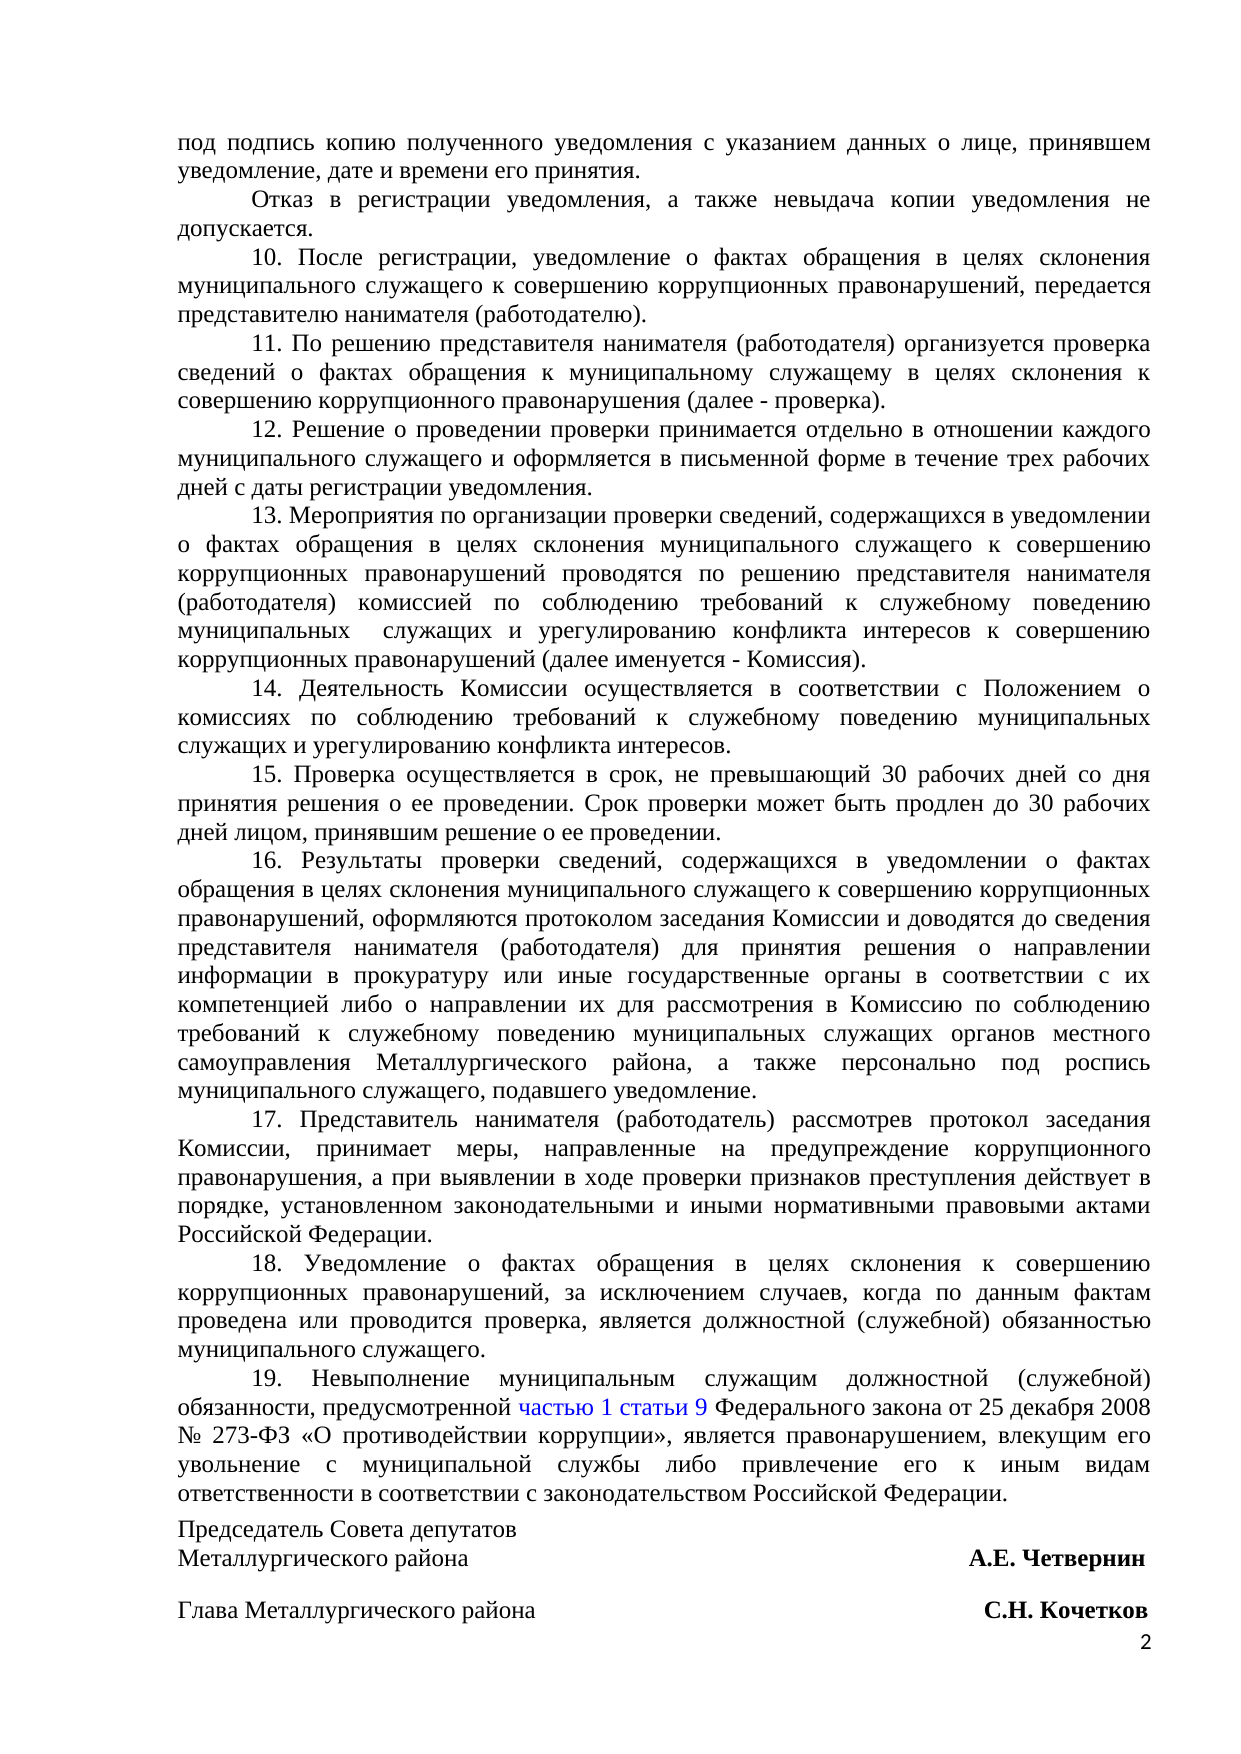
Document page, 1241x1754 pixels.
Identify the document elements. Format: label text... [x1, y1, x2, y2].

text Отказ в регистрации уведомления, а также невыдача копии уведомления не допускается. [177, 184, 1152, 242]
text 16. Результаты проверки сведений, содержащихся в уведомлении о фактах обращения в целях склонения муниципального служащего к совершению коррупционных правонарушений, оформляются протоколом заседания Комиссии и доводятся до сведения представителя нанимателя (работодателя) для принятия решения о направлении информации в прокуратуру или иные государственные органы в соответствии с их компетенцией либо о направлении их для рассмотрения в Комиссию по соблюдению требований к служебному поведению муниципальных служащих органов местного самоуправления Металлургического района, а также персонально под роспись муниципального служащего, подавшего уведомление. [177, 846, 1152, 1104]
text 17. Представитель нанимателя (работодатель) рассмотрев протокол заседания Комиссии, принимает меры, направленные на предупреждение коррупционного правонарушения, а при выявлении в ходе проверки признаков преступления действует в порядке, установленном законодательными и иными нормативными правовыми актами Российской Федерации. [177, 1104, 1152, 1248]
text 12. Решение о проведении проверки принимается отдельно в отношении каждого муниципального служащего и оформляется в письменной форме в течение трех рабочих дней с даты регистрации уведомления. [177, 414, 1152, 501]
text 14. Деятельность Комиссии осуществляется в соответствии с Положением о комиссиях по соблюдению требований к служебному поведению муниципальных служащих и урегулированию конфликта интересов. [177, 673, 1152, 759]
text Глава Металлургического района С.Н. Кочетков [177, 1596, 1152, 1624]
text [177, 127, 1152, 184]
text 10. После регистрации, уведомление о фактах обращения в целях склонения муниципального служащего к совершению коррупционных правонарушений, передается представителю нанимателя (работодателю). [177, 242, 1152, 328]
text 11. По решению представителя нанимателя (работодателя) организуется проверка сведений о фактах обращения к муниципальному служащему в целях склонения к совершению коррупционного правонарушения (далее - проверка). [177, 328, 1152, 414]
text 19. Невыполнение муниципальным служащим должностной (служебной) обязанности, предусмотренной частью 1 статьи 9 Федерального закона от 25 декабря 2008 № 273-ФЗ «О противодействии коррупции», является правонарушением, влекущим его увольнение с муниципальной службы либо привлечение его к иным видам ответственности в соответствии с законодательством Российской Федерации. [177, 1363, 1152, 1507]
text 13. Мероприятия по организации проверки сведений, содержащихся в уведомлении о фактах обращения в целях склонения муниципального служащего к совершению коррупционных правонарушений проводятся по решению представителя нанимателя (работодателя) комиссией по соблюдению требований к служебному поведению муниципальных служащих и урегулированию конфликта интересов к совершению коррупционных правонарушений (далее именуется - Комиссия). [177, 501, 1152, 673]
text 18. Уведомление о фактах обращения в целях склонения к совершению коррупционных правонарушений, за исключением случаев, когда по данным фактам проведена или проводится проверка, является должностной (служебной) обязанностью муниципального служащего. [177, 1248, 1152, 1363]
text Председатель Совета депутатов [177, 1514, 1152, 1543]
text 15. Проверка осуществляется в срок, не превышающий 30 рабочих дней со дня принятия решения о ее проведении. Срок проверки может быть продлен до 30 рабочих дней лицом, принявшим решение о ее проведении. [177, 759, 1152, 846]
text Металлургического района А.Е. Четвернин [177, 1543, 1152, 1572]
